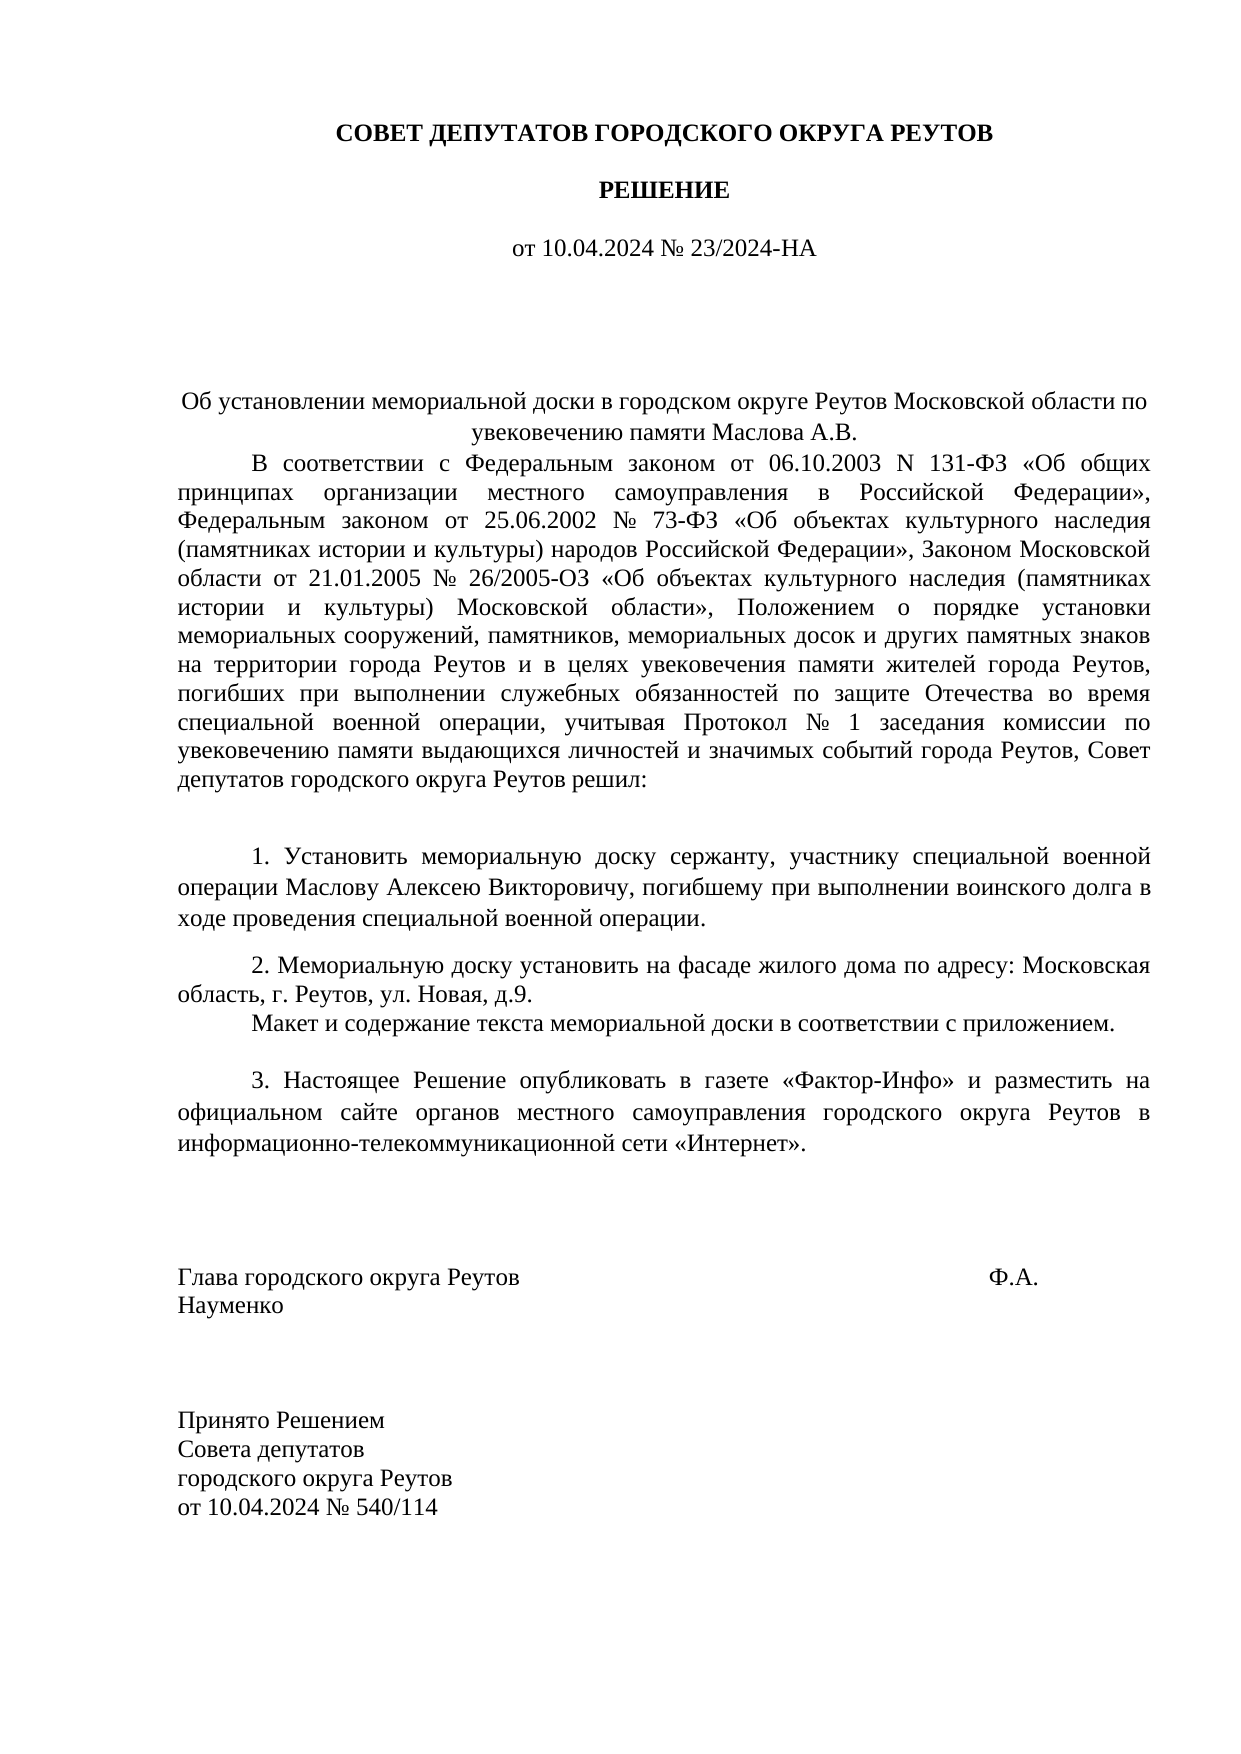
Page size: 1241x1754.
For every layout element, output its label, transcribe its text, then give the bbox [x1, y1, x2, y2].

text городского округа Реутов [177, 1463, 1152, 1492]
text 1. Установить мемориальную доску сержанту, участнику специальной военной операции Маслову Алексею Викторовичу, погибшему при выполнении воинского долга в ходе проведения специальной военной операции. [177, 841, 1152, 932]
text Совет депутатов городского округа Реутов [177, 118, 1152, 147]
text Об установлении мемориальной доски в городском округе Реутов Московской области по увековечению памяти Маслова А.В. [177, 386, 1152, 446]
text РЕШЕНИЕ [177, 176, 1152, 204]
text от 10.04.2024 № 23/2024-HA [177, 233, 1152, 262]
text Принято Решением [177, 1405, 1152, 1434]
text 3. Настоящее Решение опубликовать в газете «Фактор-Инфо» и разместить на официальном сайте органов местного самоуправления городского округа Реутов в информационно-телекоммуникационной сети «Интернет». [177, 1066, 1152, 1156]
text Совета депутатов [177, 1434, 1152, 1463]
text Макет и содержание текста мемориальной доски в соответствии с приложением. [177, 1008, 1152, 1037]
text от 10.04.2024 № 540/114 [177, 1492, 1152, 1520]
text В соответствии с Федеральным законом от 06.10.2003 N 131-ФЗ «Об общих принципах организации местного самоуправления в Российской Федерации», Федеральным законом от 25.06.2002 № 73-ФЗ «Об объектах культурного наследия (памятниках истории и культуры) народов Российской Федерации», Законом Московской области от 21.01.2005 № 26/2005-ОЗ «Об объектах культурного наследия (памятниках истории и культуры) Московской области», Положением о порядке установки мемориальных сооружений, памятников, мемориальных досок и других памятных знаков на территории города Реутов и в целях увековечения памяти жителей города Реутов, погибших при выполнении служебных обязанностей по защите Отечества во время специальной военной операции, учитывая Протокол № 1 заседания комиссии по увековечению памяти выдающихся личностей и значимых событий города Реутов, Совет депутатов городского округа Реутов решил: [177, 448, 1152, 793]
text 2. Мемориальную доску установить на фасаде жилого дома по адресу: Московская область, г. Реутов, ул. Новая, д.9. [177, 951, 1152, 1008]
text Глава городского округа Реутов Ф.А. Науменко [177, 1262, 1152, 1319]
